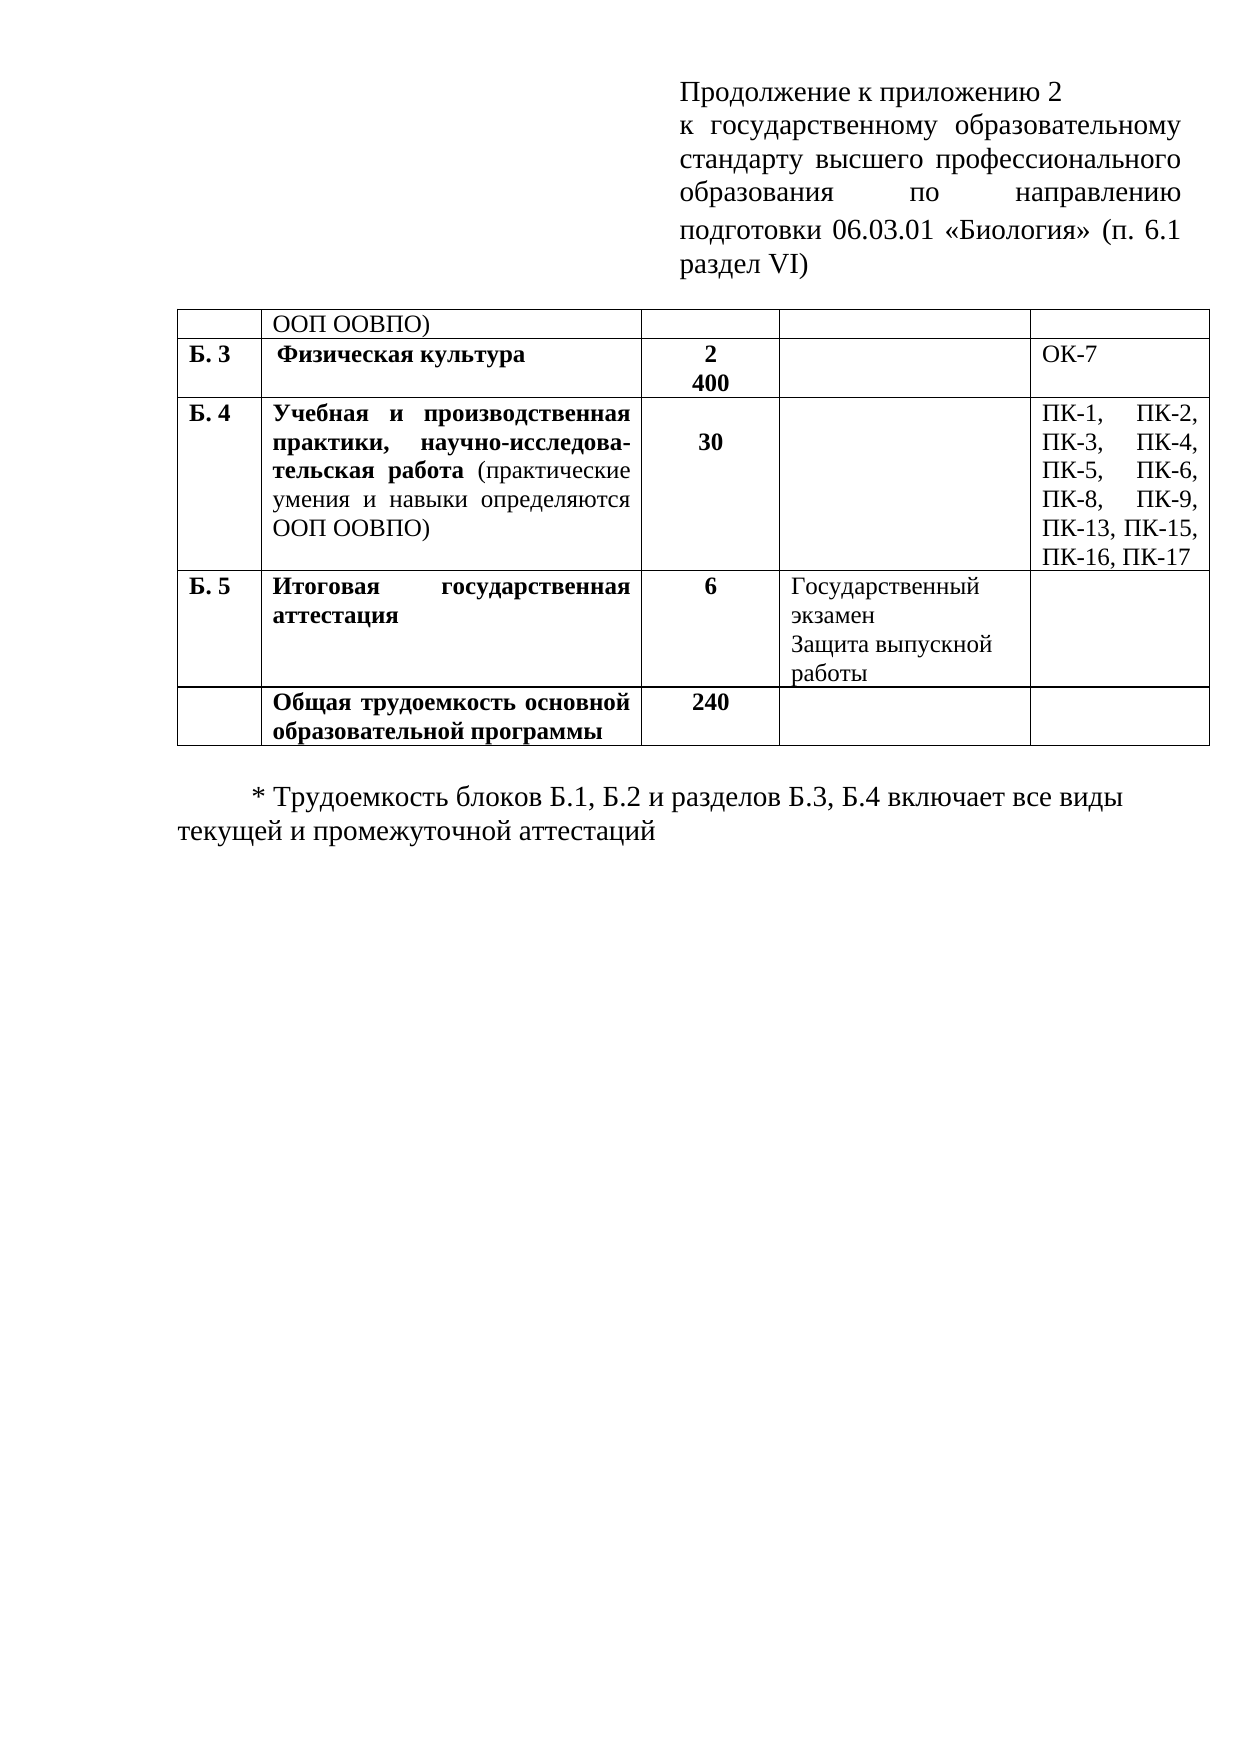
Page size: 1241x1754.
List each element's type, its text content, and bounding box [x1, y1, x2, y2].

table_cell Б. 3 [178, 339, 261, 397]
table_cell Общая трудоемкость основной образовательной программы [262, 688, 641, 745]
table_cell 40 [642, 310, 779, 338]
table_cell Б. 5 [178, 571, 261, 686]
table_cell [178, 310, 261, 338]
table_cell [1031, 688, 1209, 745]
table_cell [1031, 571, 1209, 686]
table_cell Итоговая государственная аттестация [262, 571, 641, 686]
table_cell [178, 688, 261, 745]
table_cell 6 [642, 571, 779, 686]
table_cell [780, 688, 1030, 745]
table_cell ПК-1, ПК-2, ПК-3, ПК-4, ПК-5, ПК-6, ПК-8, ПК-9, ПК-13, ПК-15, ПК-16, ПК-17 [1031, 398, 1209, 570]
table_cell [262, 310, 641, 338]
table_cell ОК-7 [1031, 339, 1209, 397]
table_cell Государственный экзамен Защита выпускной работы [780, 571, 1030, 686]
table_cell Физическая культура [262, 339, 641, 397]
text текущей и промежуточной аттестаций [177, 813, 1152, 847]
table_cell [780, 398, 1030, 570]
text * Трудоемкость блоков Б.1, Б.2 и разделов Б.3, Б.4 включает все виды [177, 779, 1152, 813]
table_cell 30 [642, 398, 779, 570]
table_cell [780, 310, 1030, 338]
table_cell 240 [642, 688, 779, 745]
table_cell [780, 339, 1030, 397]
table_cell 2 400 [642, 339, 779, 397]
table_cell Б. 4 [178, 398, 261, 570]
table_cell [1031, 310, 1209, 338]
table_cell Учебная и производственная практики, научно-исследовательская работа (практические умения и навыки определяются ООП ООВПО) [262, 398, 641, 570]
